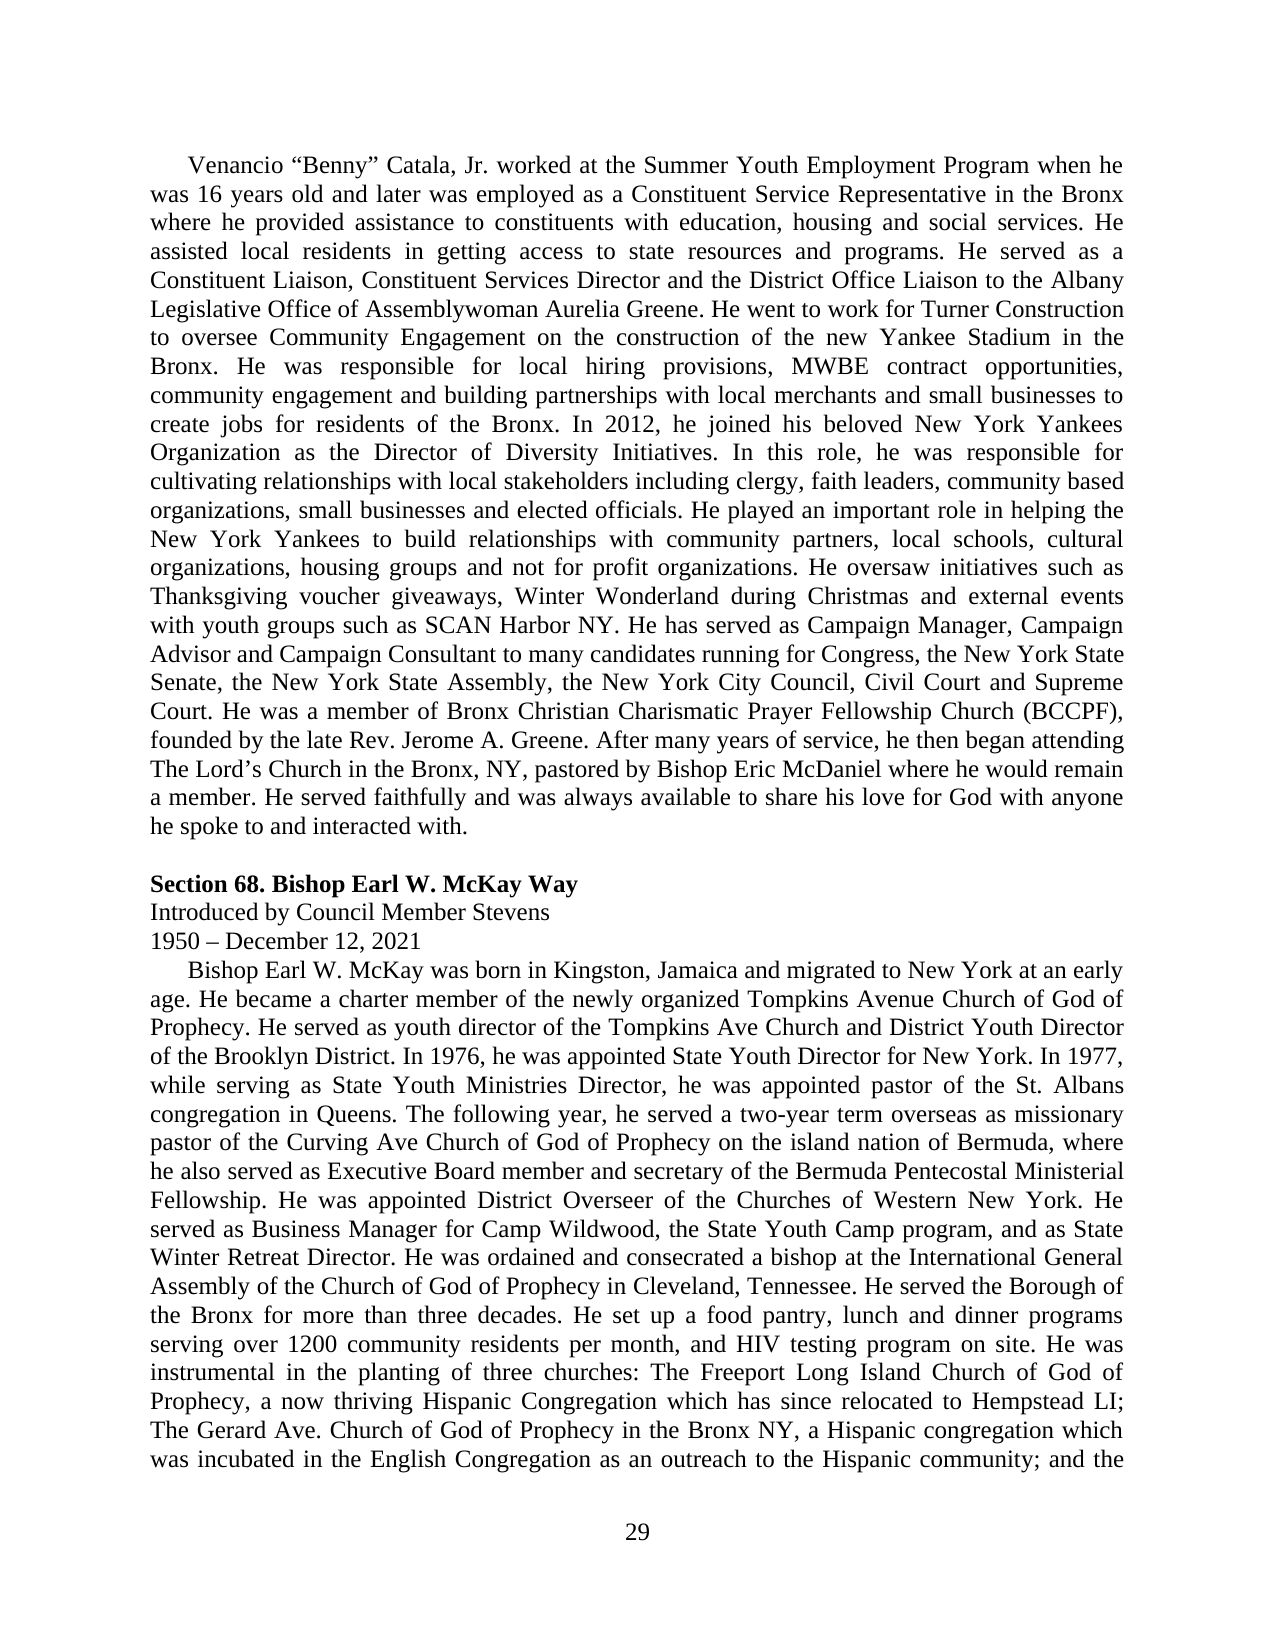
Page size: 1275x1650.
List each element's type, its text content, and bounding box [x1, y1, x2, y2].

text 1950 – December 12, 2021 [150, 926, 1125, 955]
text Section 68. Bishop Earl W. McKay Way [150, 869, 1125, 897]
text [150, 955, 1125, 1472]
text Introduced by Council Member Stevens [150, 897, 1125, 926]
text Venancio “Benny” Catala, Jr. worked at the Summer Youth Employment Program when he was 16 years old and later was employed as a Constituent Service Representative in the Bronx where he provided assistance to constituents with education, housing and social services. He assisted local residents in getting access to state resources and programs. He served as a Constituent Liaison, Constituent Services Director and the District Office Liaison to the Albany Legislative Office of Assemblywoman Aurelia Greene. He went to work for Turner Construction to oversee Community Engagement on the construction of the new Yankee Stadium in the Bronx. He was responsible for local hiring provisions, MWBE contract opportunities, community engagement and building partnerships with local merchants and small businesses to create jobs for residents of the Bronx. In 2012, he joined his beloved New York Yankees Organization as the Director of Diversity Initiatives. In this role, he was responsible for cultivating relationships with local stakeholders including clergy, faith leaders, community based organizations, small businesses and elected officials. He played an important role in helping the New York Yankees to build relationships with community partners, local schools, cultural organizations, housing groups and not for profit organizations. He oversaw initiatives such as Thanksgiving voucher giveaways, Winter Wonderland during Christmas and external events with youth groups such as SCAN Harbor NY. He has served as Campaign Manager, Campaign Advisor and Campaign Consultant to many candidates running for Congress, the New York State Senate, the New York State Assembly, the New York City Council, Civil Court and Supreme Court. He was a member of Bronx Christian Charismatic Prayer Fellowship Church (BCCPF), founded by the late Rev. Jerome A. Greene. After many years of service, he then began attending The Lord’s Church in the Bronx, NY, pastored by Bishop Eric McDaniel where he would remain a member. He served faithfully and was always available to share his love for God with anyone he spoke to and interacted with. [150, 150, 1125, 840]
